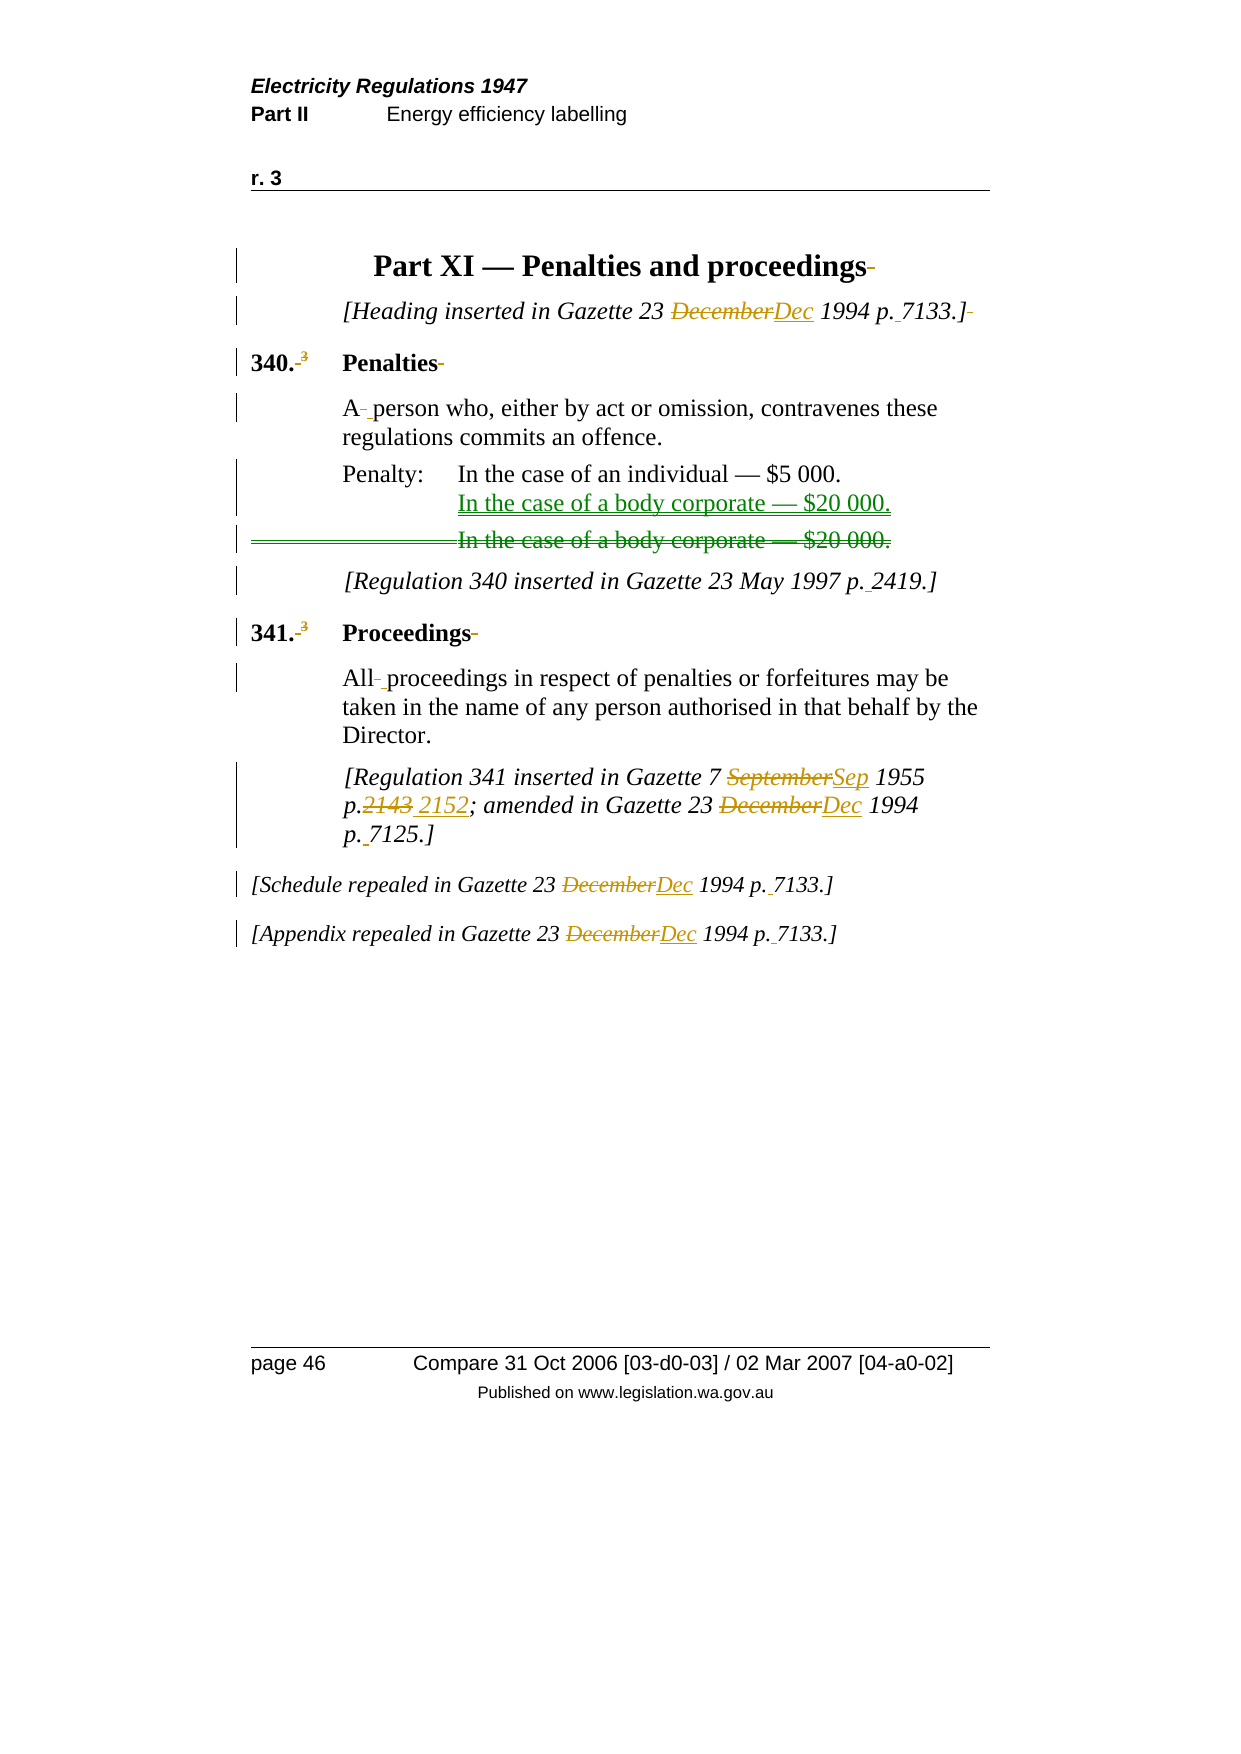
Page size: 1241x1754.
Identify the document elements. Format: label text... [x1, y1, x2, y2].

text [Schedule repealed in Gazette 23 1994 p.7133.] [251, 871, 990, 897]
text Aperson who, either by act or omission, contravenes these regulations commits an offence. [251, 393, 990, 451]
subtitle [Heading inserted in Gazette 23 1994 p.7133.] [251, 296, 990, 325]
text Allproceedings in respect of penalties or forfeitures may be taken in the name of any person authorised in that behalf by the Director. [251, 663, 990, 749]
subtitle 340. Penalties [251, 348, 990, 376]
text [Regulation 341 inserted in Gazette 7 1955 p.; amended in Gazette 23 1994 p.7125.] [251, 762, 990, 848]
subtitle 341. Proceedings [251, 618, 990, 646]
text Penalty: In the case of an individual — $5 000. [251, 459, 990, 516]
text [Appendix repealed in Gazette 23 1994 p.7133.] [251, 920, 990, 947]
subtitle Part XI — Penalties and proceedings [251, 247, 990, 283]
text [Regulation 340 inserted in Gazette 23 May 1997 p.2419.] [251, 566, 990, 595]
